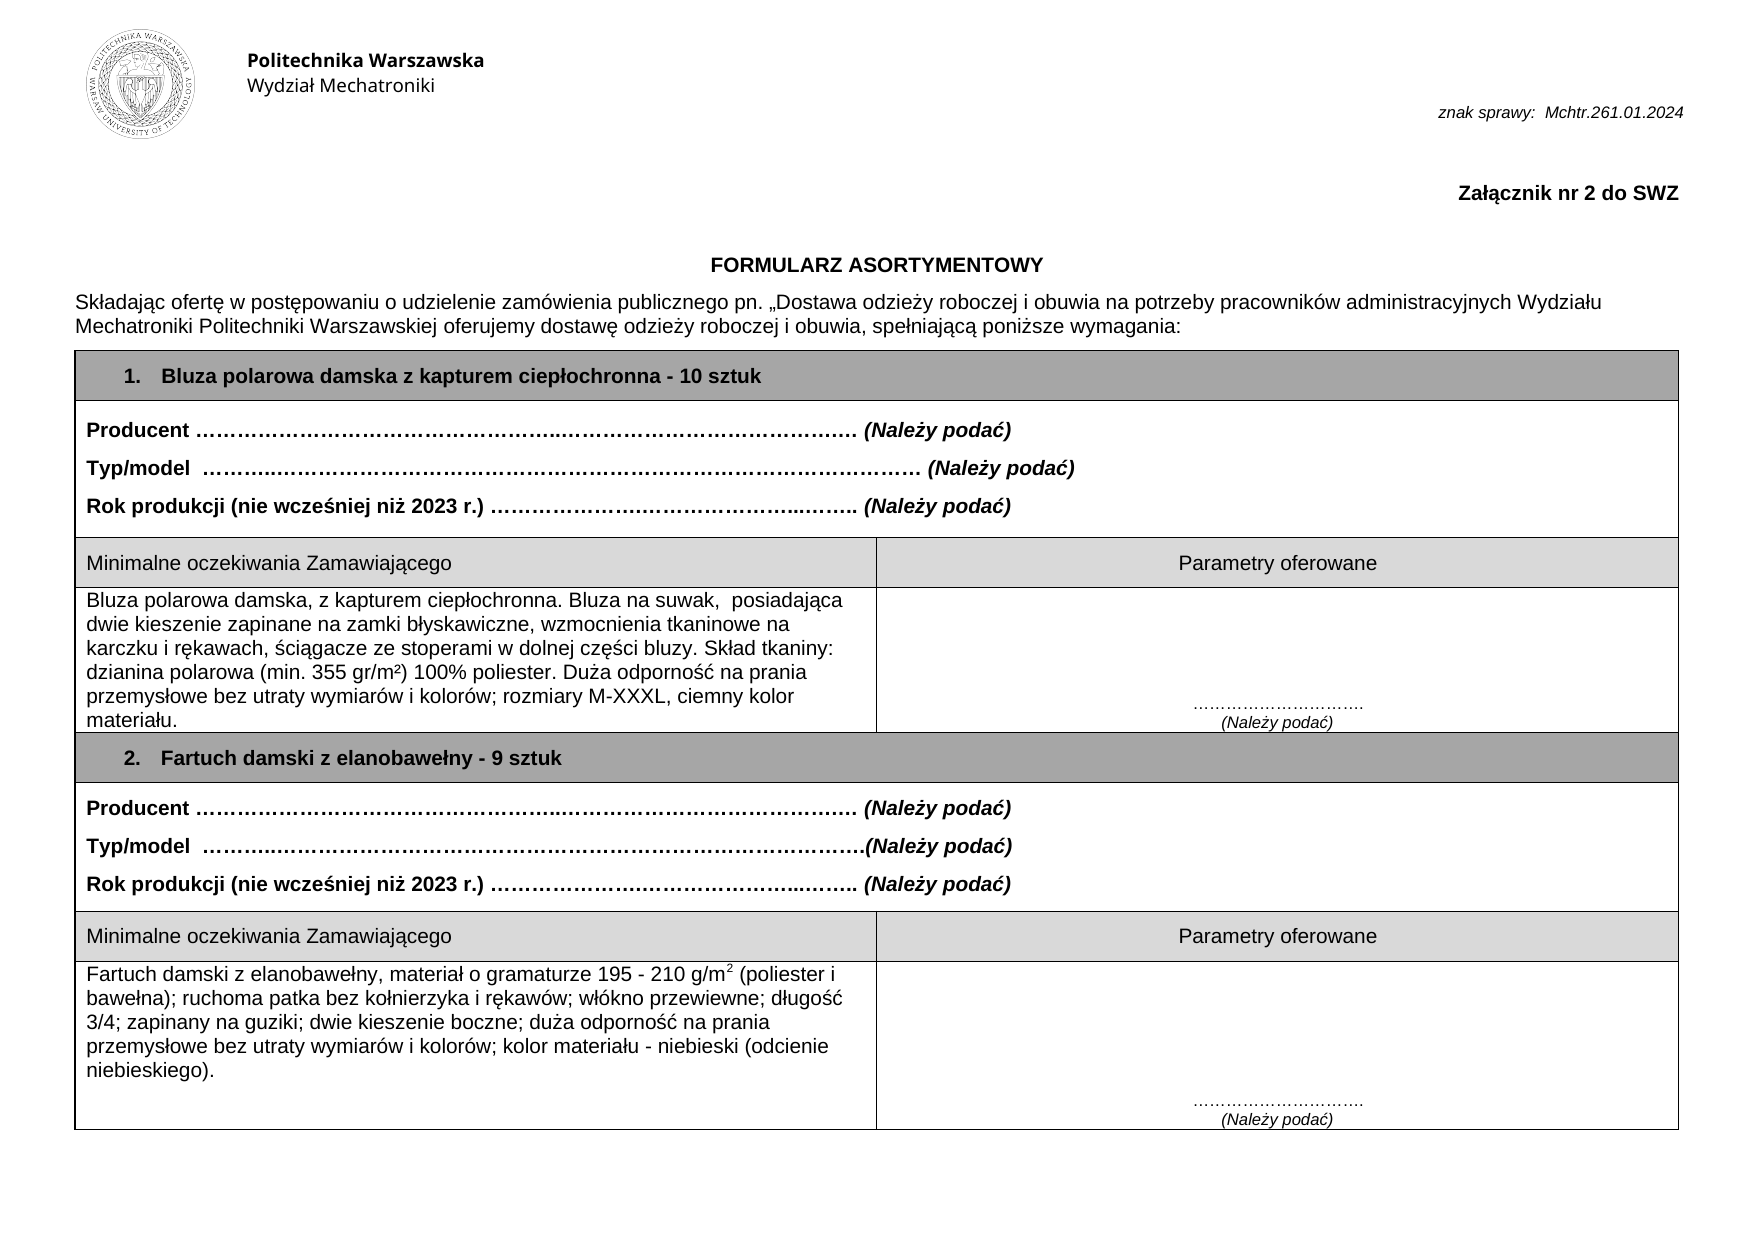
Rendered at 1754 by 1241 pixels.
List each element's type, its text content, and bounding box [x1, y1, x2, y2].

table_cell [76, 962, 876, 1129]
table_cell Producent ……………………………………………..………………………………….… (Należy podać) Typ/model ………..………………………………………………………………………….(Należy podać) Rok produkcji (nie wcześniej niż 2023 r.) ………………….…………………...…….. (Należy podać) [76, 783, 1678, 911]
table_cell Producent ……………………………………………..………………………………….… (Należy podać) Typ/model ………..………………………………………………………………………………… (Należy podać) Rok produkcji (nie wcześniej niż 2023 r.) ………………….…………………...…….. (Należy podać) [76, 401, 1678, 537]
table_cell Fartuch damski z elanobawełny - 9 sztuk [76, 733, 1678, 782]
table_cell Minimalne oczekiwania Zamawiającego [76, 912, 876, 961]
table_cell Minimalne oczekiwania Zamawiającego [76, 538, 876, 587]
table_cell Parametry oferowane [877, 538, 1678, 587]
text Załącznik nr 2 do SWZ [75, 180, 1679, 204]
table_cell …………………………. (Należy podać) [877, 588, 1678, 732]
table_header Bluza polarowa damska z kapturem ciepłochronna - 10 sztuk [76, 351, 1678, 400]
text Składając ofertę w postępowaniu o udzielenie zamówienia publicznego pn. „Dostawa odzieży roboczej i obuwia na potrzeby pracowników administracyjnych Wydziału Mechatroniki Politechniki Warszawskiej oferujemy dostawę odzieży roboczej i obuwia, spełniającą poniższe wymagania: [75, 290, 1679, 338]
table_cell Bluza polarowa damska, z kapturem ciepłochronna. Bluza na suwak, posiadająca dwie kieszenie zapinane na zamki błyskawiczne, wzmocnienia tkaninowe na karczku i rękawach, ściągacze ze stoperami w dolnej części bluzy. Skład tkaniny: dzianina polarowa (min. 355 gr/m²) 100% poliester. Duża odporność na prania przemysłowe bez utraty wymiarów i kolorów; rozmiary M-XXXL, ciemny kolor materiału. [76, 588, 876, 732]
picture [86, 29, 195, 139]
table_cell Parametry oferowane [877, 912, 1678, 961]
text FORMULARZ ASORTYMENTOWY [75, 253, 1679, 277]
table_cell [877, 962, 1678, 1129]
